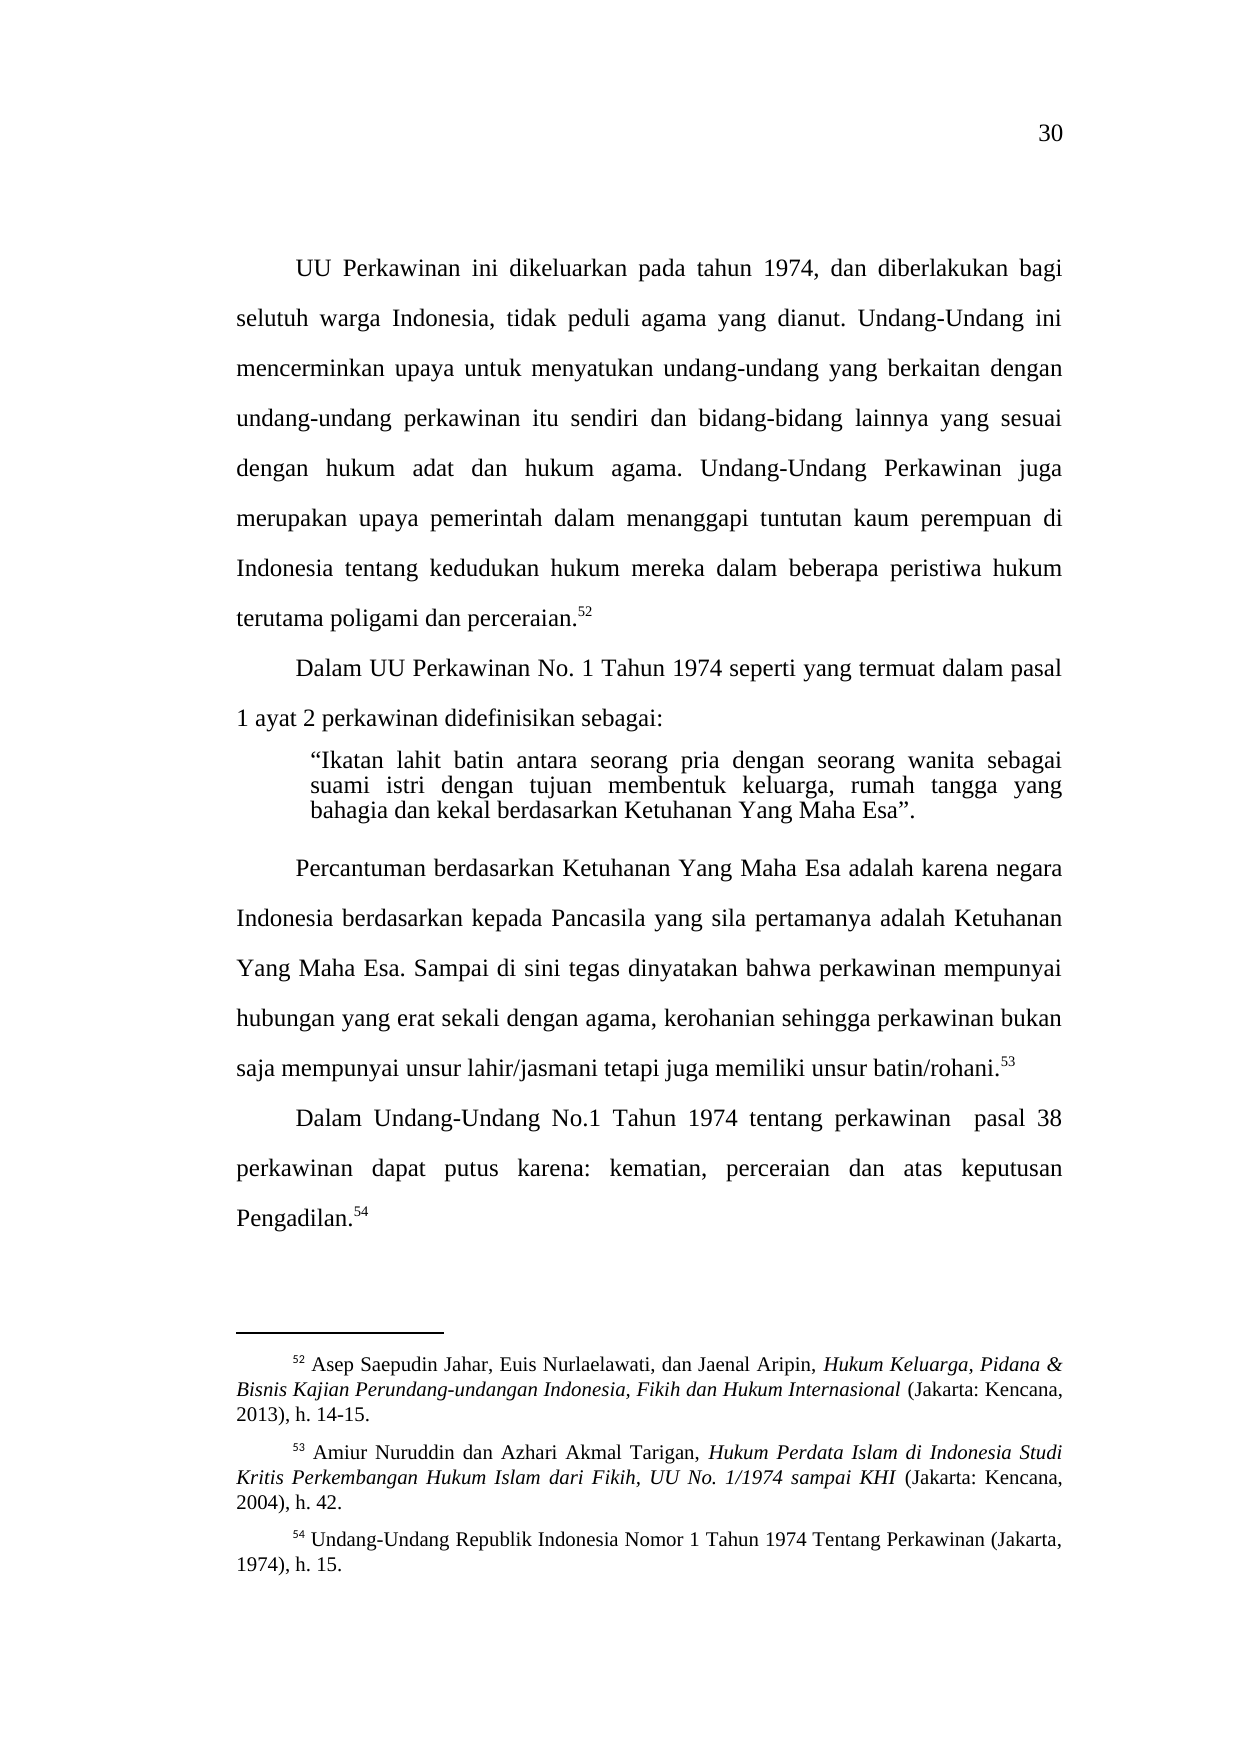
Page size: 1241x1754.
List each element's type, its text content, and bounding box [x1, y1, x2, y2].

text “Ikatan lahit batin antara seorang pria dengan seorang wanita sebagai suami istri dengan tujuan membentuk keluarga, rumah tangga yang bahagia dan kekal berdasarkan Ketuhanan Yang Maha Esa”. [310, 749, 1063, 824]
text UU Perkawinan ini dikeluarkan pada tahun 1974, dan diberlakukan bagi selutuh warga Indonesia, tidak peduli agama yang dianut. Undang-Undang ini mencerminkan upaya untuk menyatukan undang-undang yang berkaitan dengan undang-undang perkawinan itu sendiri dan bidang-bidang lainnya yang sesuai dengan hukum adat dan hukum agama. Undang-Undang Perkawinan juga merupakan upaya pemerintah dalam menanggapi tuntutan kaum perempuan di Indonesia tentang kedudukan hukum mereka dalam beberapa peristiwa hukum terutama poligami dan perceraian. [236, 236, 1063, 636]
text Dalam UU Perkawinan No. 1 Tahun 1974 seperti yang termuat dalam pasal 1 ayat 2 perkawinan didefinisikan sebagai: [236, 636, 1063, 736]
text Dalam Undang-Undang No.1 Tahun 1974 tentang perkawinan pasal 38 perkawinan dapat putus karena: kematian, perceraian dan atas keputusan Pengadilan. [236, 1086, 1063, 1236]
text Percantuman berdasarkan Ketuhanan Yang Maha Esa adalah karena negara Indonesia berdasarkan kepada Pancasila yang sila pertamanya adalah Ketuhanan Yang Maha Esa. Sampai di sini tegas dinyatakan bahwa perkawinan mempunyai hubungan yang erat sekali dengan agama, kerohanian sehingga perkawinan bukan saja mempunyai unsur lahir/jasmani tetapi juga memiliki unsur batin/rohani. [236, 836, 1063, 1086]
